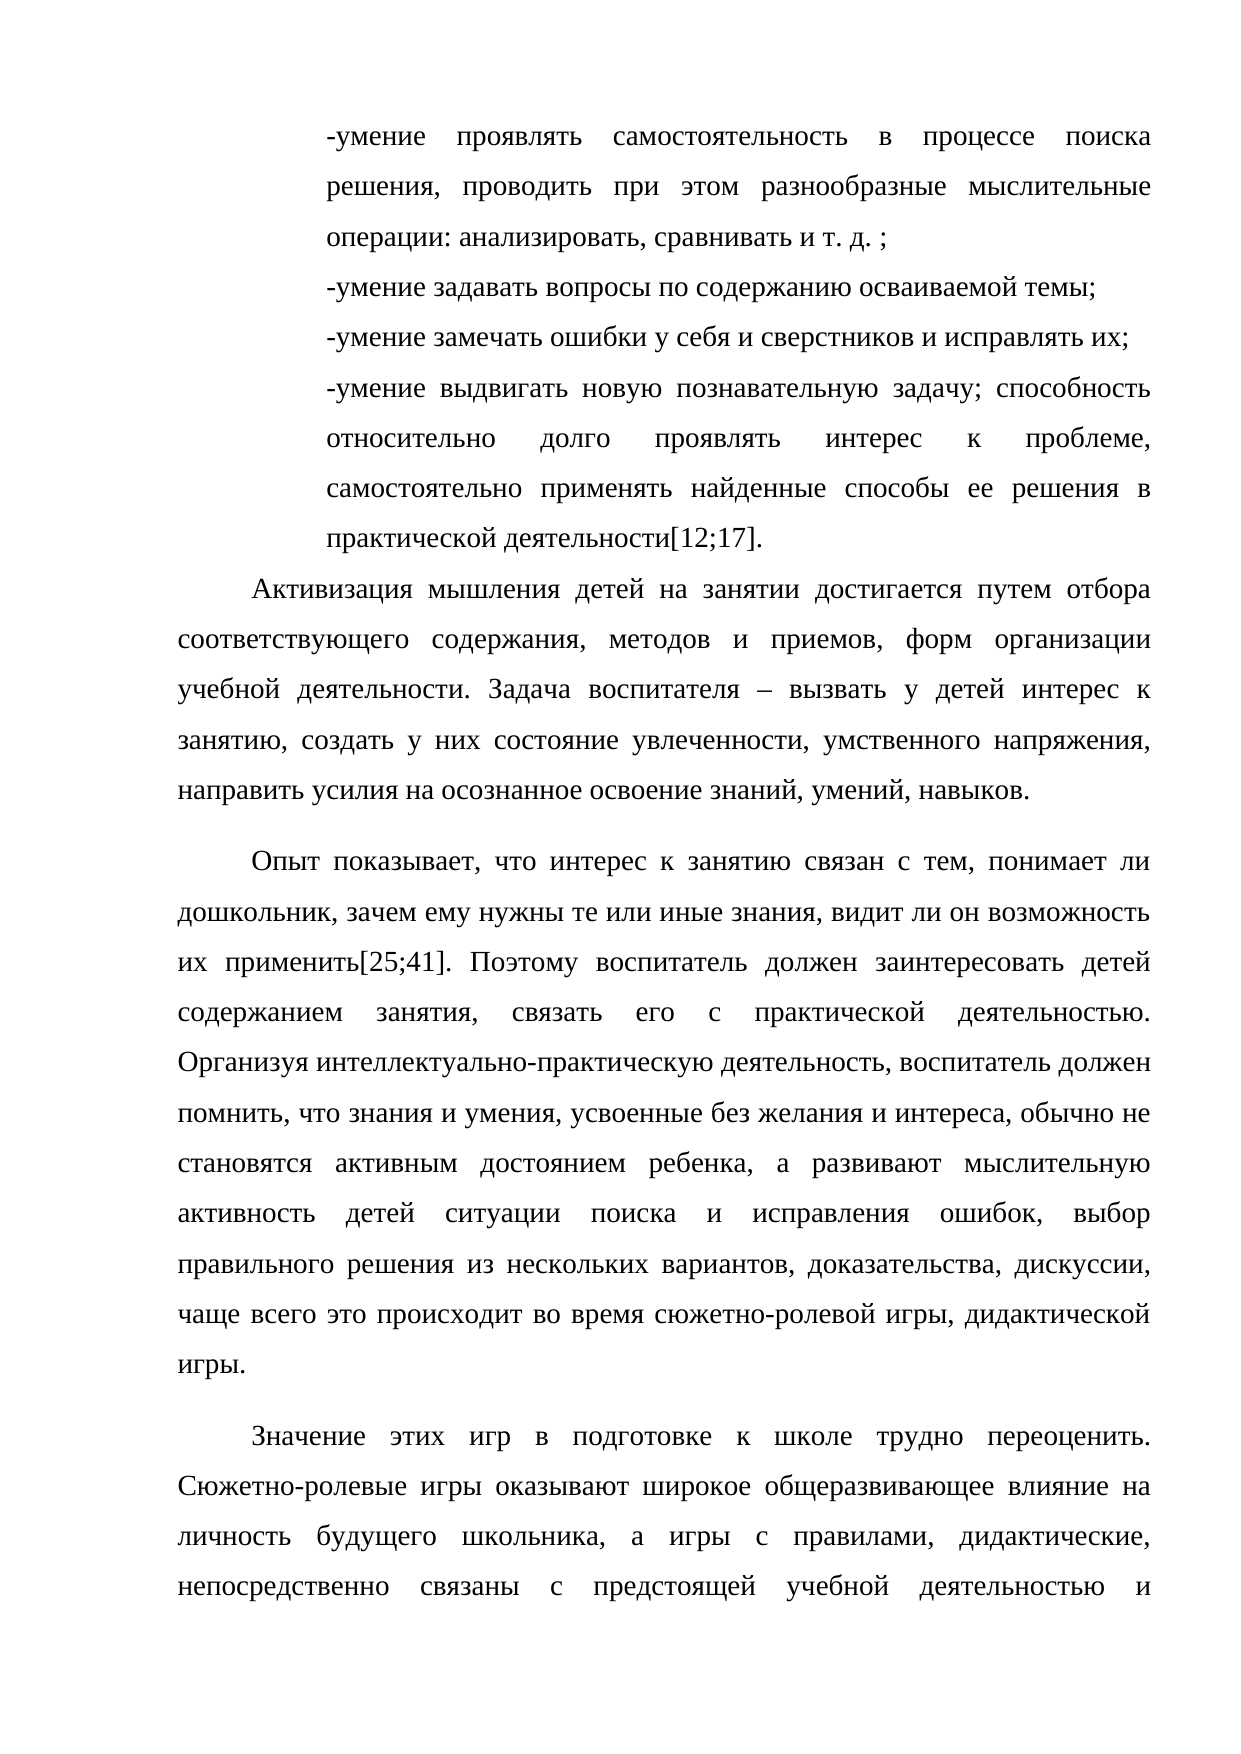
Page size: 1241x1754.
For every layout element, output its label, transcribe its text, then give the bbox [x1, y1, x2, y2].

text -умение выдвигать новую познавательную задачу; способность относительно долго проявлять интерес к проблеме, самостоятельно применять найденные способы ее решения в практической деятельности[12;17]. [326, 370, 1152, 554]
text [177, 1418, 1152, 1602]
text Активизация мышления детей на занятии достигается путем отбора соответствующего содержания, методов и приемов, форм организации учебной деятельности. Задача воспитателя – вызвать у детей интерес к занятию, создать у них состояние увлеченности, умственного напряжения, направить усилия на осознанное освоение знаний, умений, навыков. [177, 571, 1152, 806]
text -умение проявлять самостоятельность в процессе поиска решения, проводить при этом разнообразные мыслительные операции: анализировать, сравнивать и т. д. ; [326, 118, 1152, 252]
text Опыт показывает, что интерес к занятию связан с тем, понимает ли дошкольник, зачем ему нужны те или иные знания, видит ли он возможность их применить[25;41]. Поэтому воспитатель должен заинтересовать детей содержанием занятия, связать его с практической деятельностью. Организуя интеллектуально-практическую деятельность, воспитатель должен помнить, что знания и умения, усвоенные без желания и интереса, обычно не становятся активным достоянием ребенка, а развивают мыслительную активность детей ситуации поиска и исправления ошибок, выбор правильного решения из нескольких вариантов, доказательства, дискуссии, чаще всего это происходит во время сюжетно-ролевой игры, дидактической игры. [177, 843, 1152, 1380]
text -умение замечать ошибки у себя и сверстников и исправлять их; [326, 319, 1152, 353]
text -умение задавать вопросы по содержанию осваиваемой темы; [326, 269, 1152, 303]
